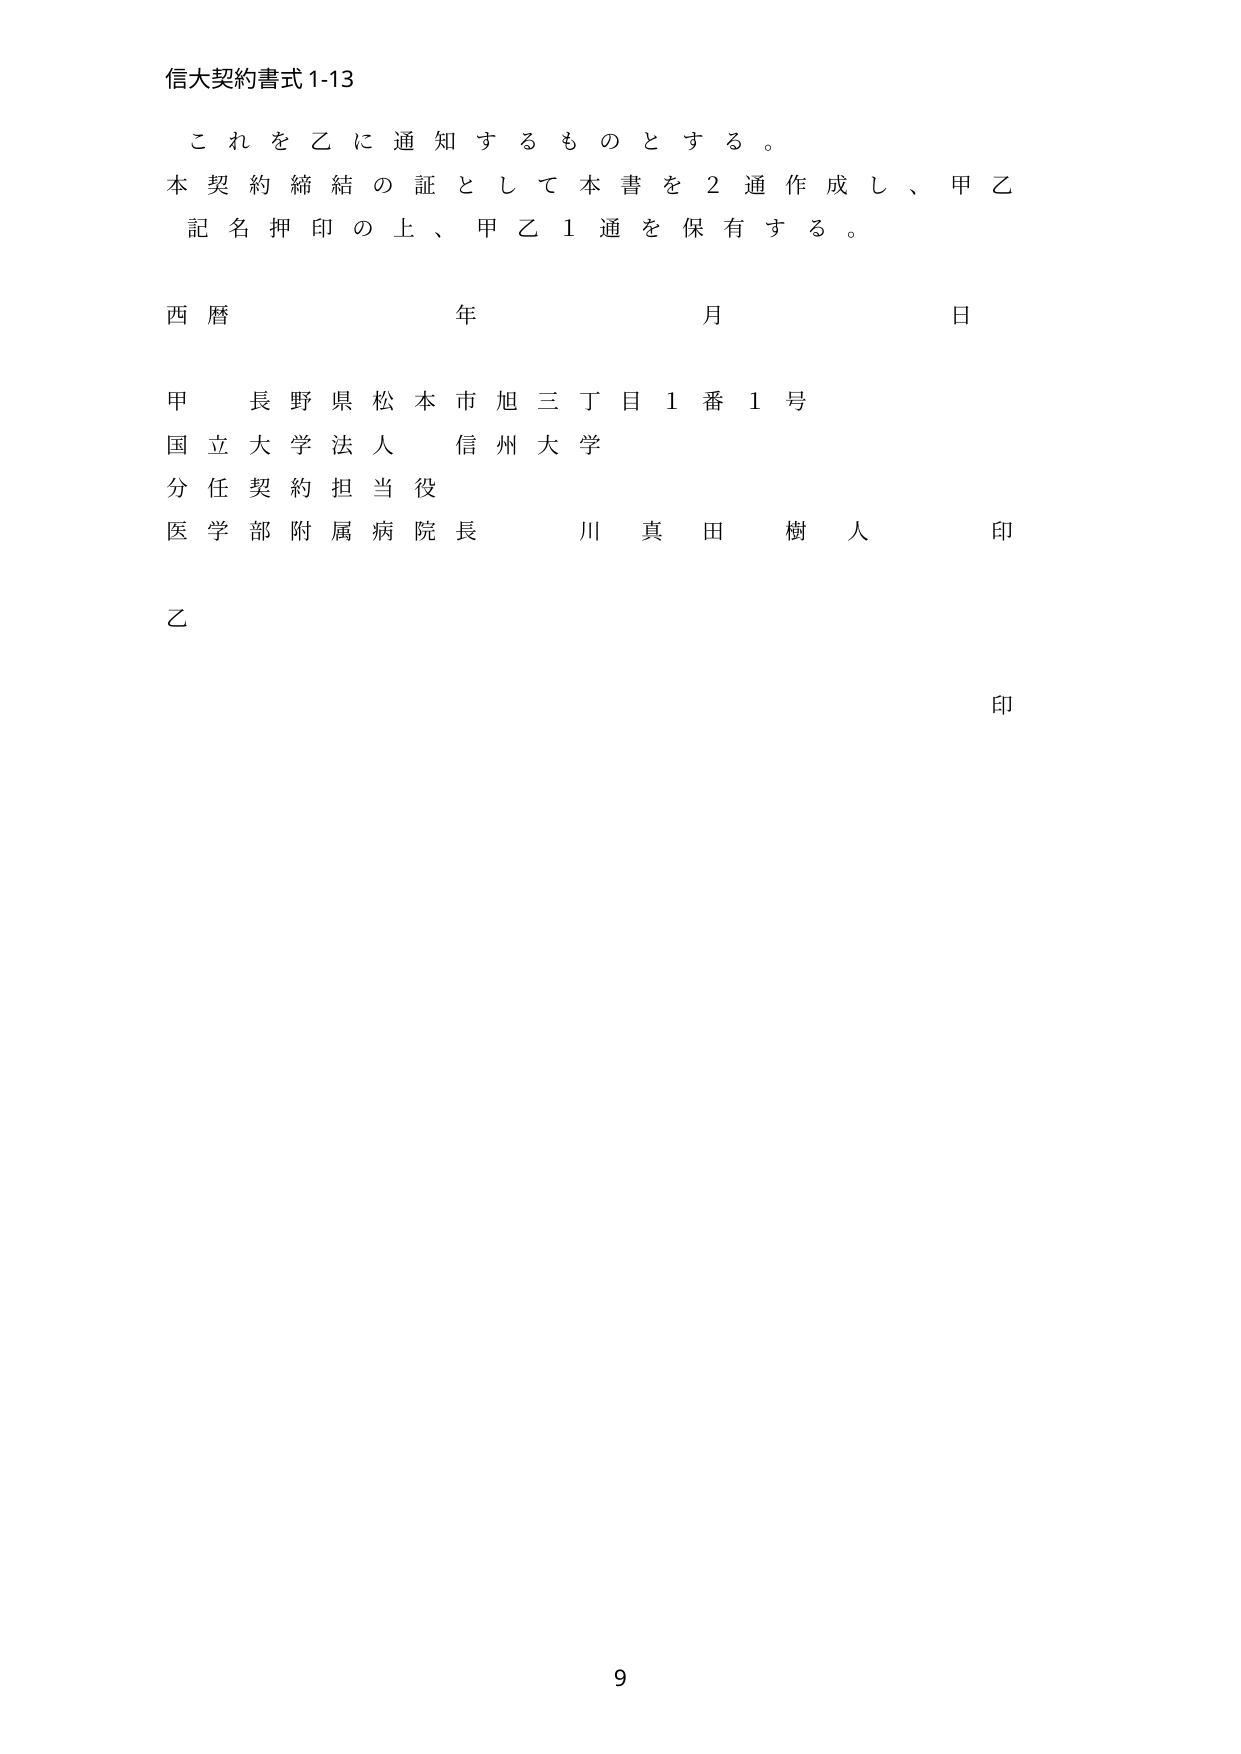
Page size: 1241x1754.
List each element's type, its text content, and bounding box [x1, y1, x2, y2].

text 乙 [166, 595, 1074, 639]
text 医学部附属病院長 川 真 田 樹 人 印 [166, 509, 1074, 552]
text 印 [166, 682, 1074, 725]
text 甲 長野県松本市旭三丁目１番１号 [166, 379, 1074, 422]
text 本契約締結の証として本書を２通作成し、甲乙記名押印の上、甲乙１通を保有する。 [166, 162, 1071, 249]
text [166, 119, 1074, 162]
text 分任契約担当役 [166, 465, 1074, 509]
text 西暦 年 月 日 [166, 292, 1074, 335]
text 国立大学法人 信州大学 [166, 422, 1074, 465]
